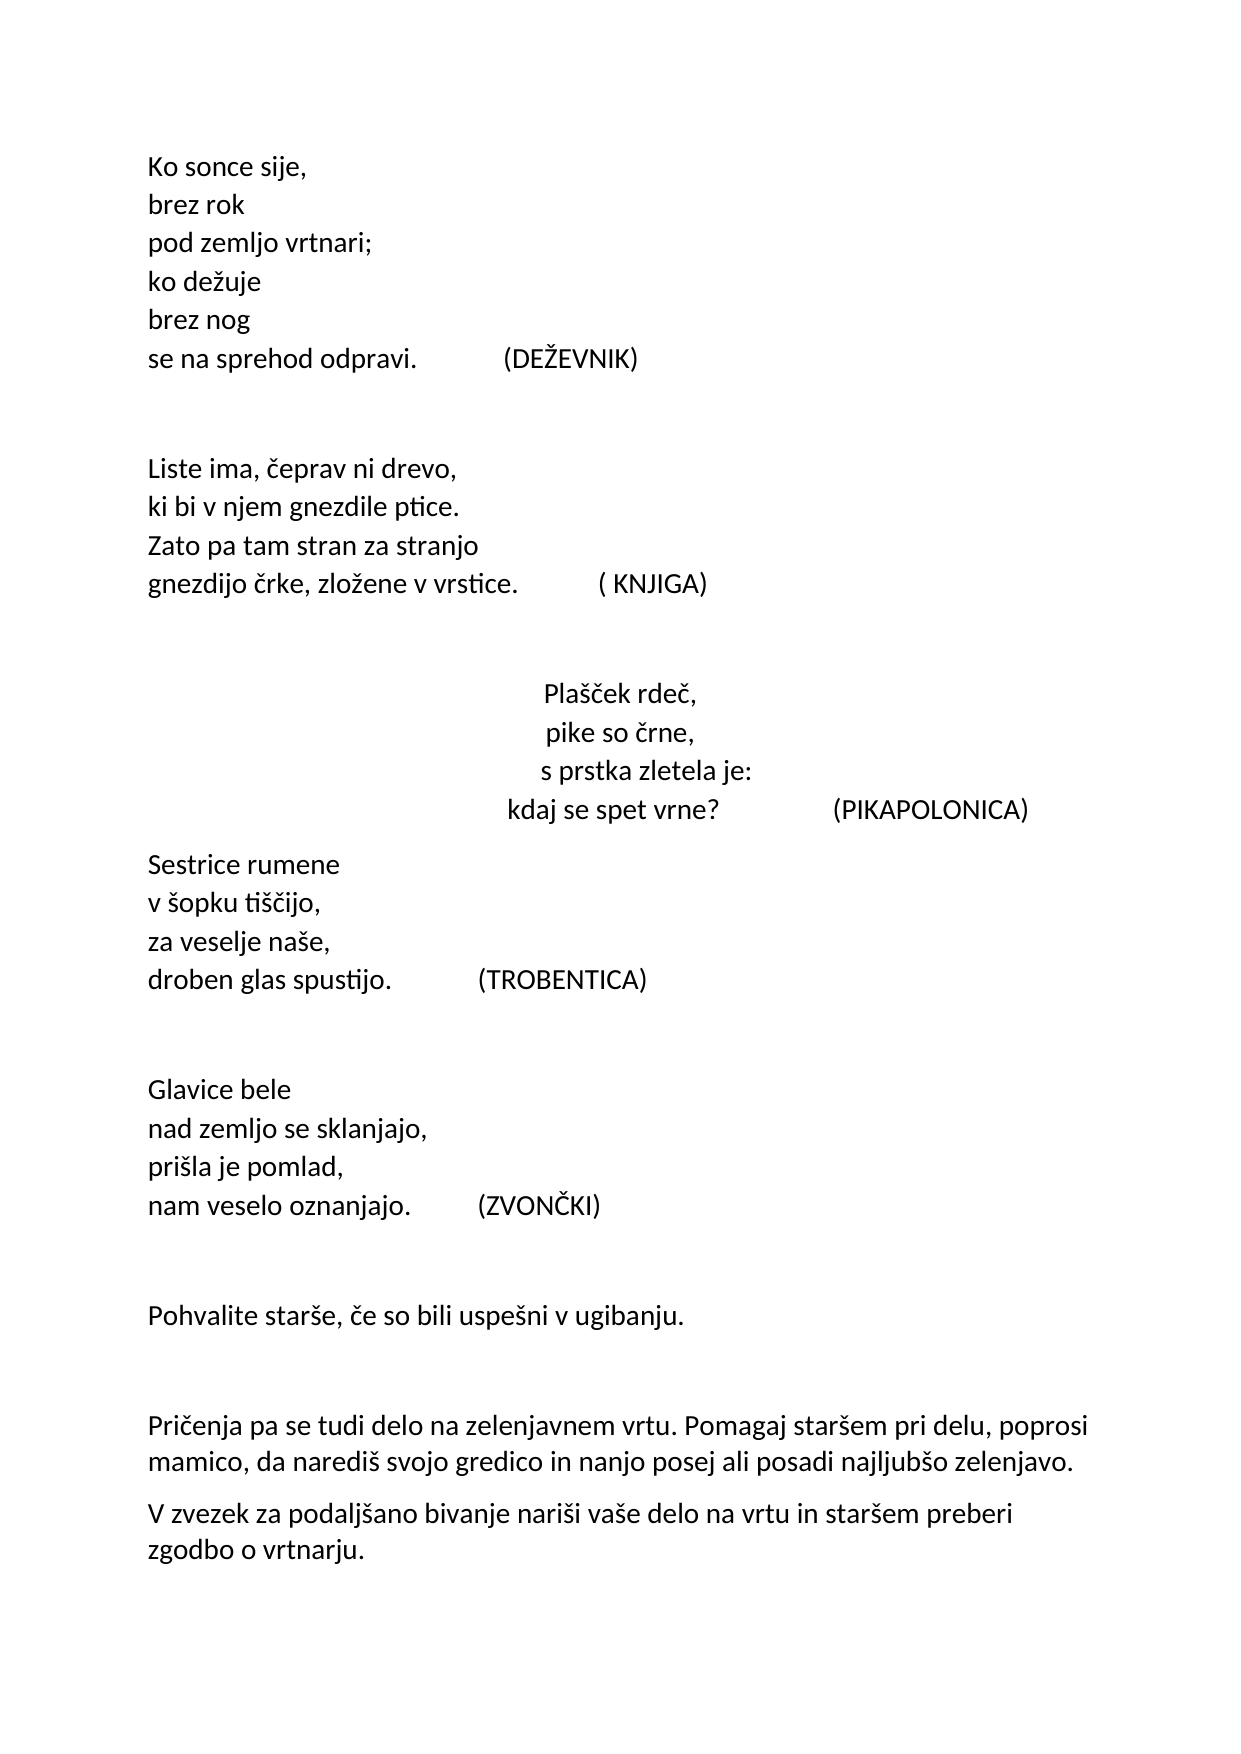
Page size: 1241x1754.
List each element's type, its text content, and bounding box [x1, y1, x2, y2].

text Sestrice rumene v šopku tiščijo, za veselje naše, droben glas spustijo. (TROBENTICA) [148, 846, 1093, 997]
text Pohvalite starše, če so bili uspešni v ugibanju. [148, 1297, 1093, 1333]
text Plašček rdeč, pike so črne, s prstka zletela je: kdaj se spet vrne? (PIKAPOLONICA) [148, 676, 1093, 826]
text V zvezek za podaljšano bivanje nariši vaše delo na vrtu in staršem preberi zgodbo o vrtnarju. [148, 1495, 1093, 1566]
text Glavice bele nad zemljo se sklanjajo, prišla je pomlad, nam veselo oznanjajo. (ZVONČKI) [148, 1071, 1093, 1222]
text Liste ima, čeprav ni drevo, ki bi v njem gnezdile ptice. Zato pa tam stran za stranjo gnezdijo črke, zložene v vrstice. ( KNJIGA) [148, 450, 1093, 601]
text Ko sonce sije, brez rok pod zemljo vrtnari; ko dežuje brez nog se na sprehod odpravi. (DEŽEVNIK) [148, 148, 1093, 375]
text Pričenja pa se tudi delo na zelenjavnem vrtu. Pomagaj staršem pri delu, poprosi mamico, da narediš svojo gredico in nanjo posej ali posadi najljubšo zelenjavo. [148, 1407, 1093, 1478]
